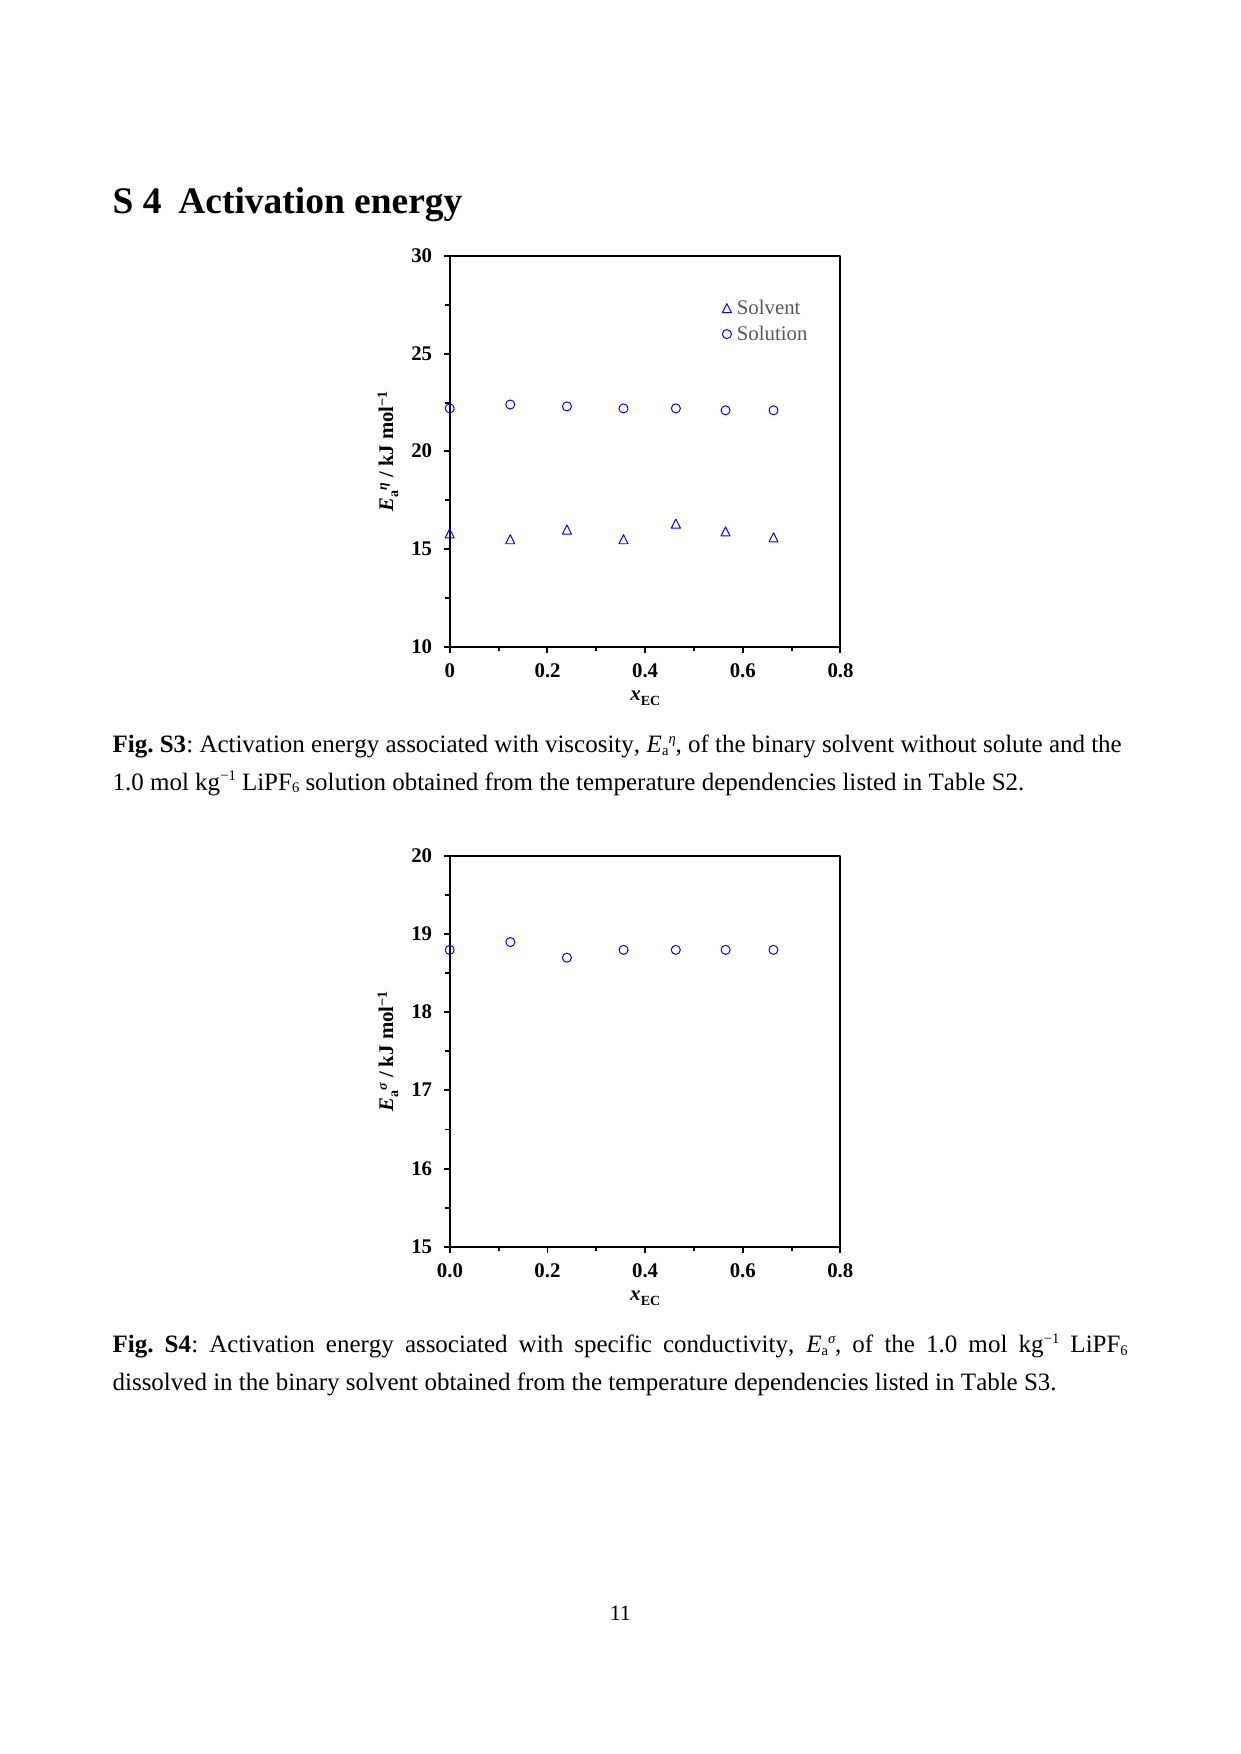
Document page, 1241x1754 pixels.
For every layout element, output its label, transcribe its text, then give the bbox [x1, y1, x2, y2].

text Fig. S3: Activation energy associated with viscosity, Eaη, of the binary solvent without solute and the 1.0 mol kg−1 LiPF6 solution obtained from the temperature dependencies listed in Table S2. [112, 725, 1128, 800]
text Fig. S4: Activation energy associated with specific conductivity, Eaσ, of the 1.0 mol kg−1 LiPF6 dissolved in the binary solvent obtained from the temperature dependencies listed in Table S3. [112, 1325, 1128, 1400]
text S 4 Activation energy [112, 163, 1128, 238]
